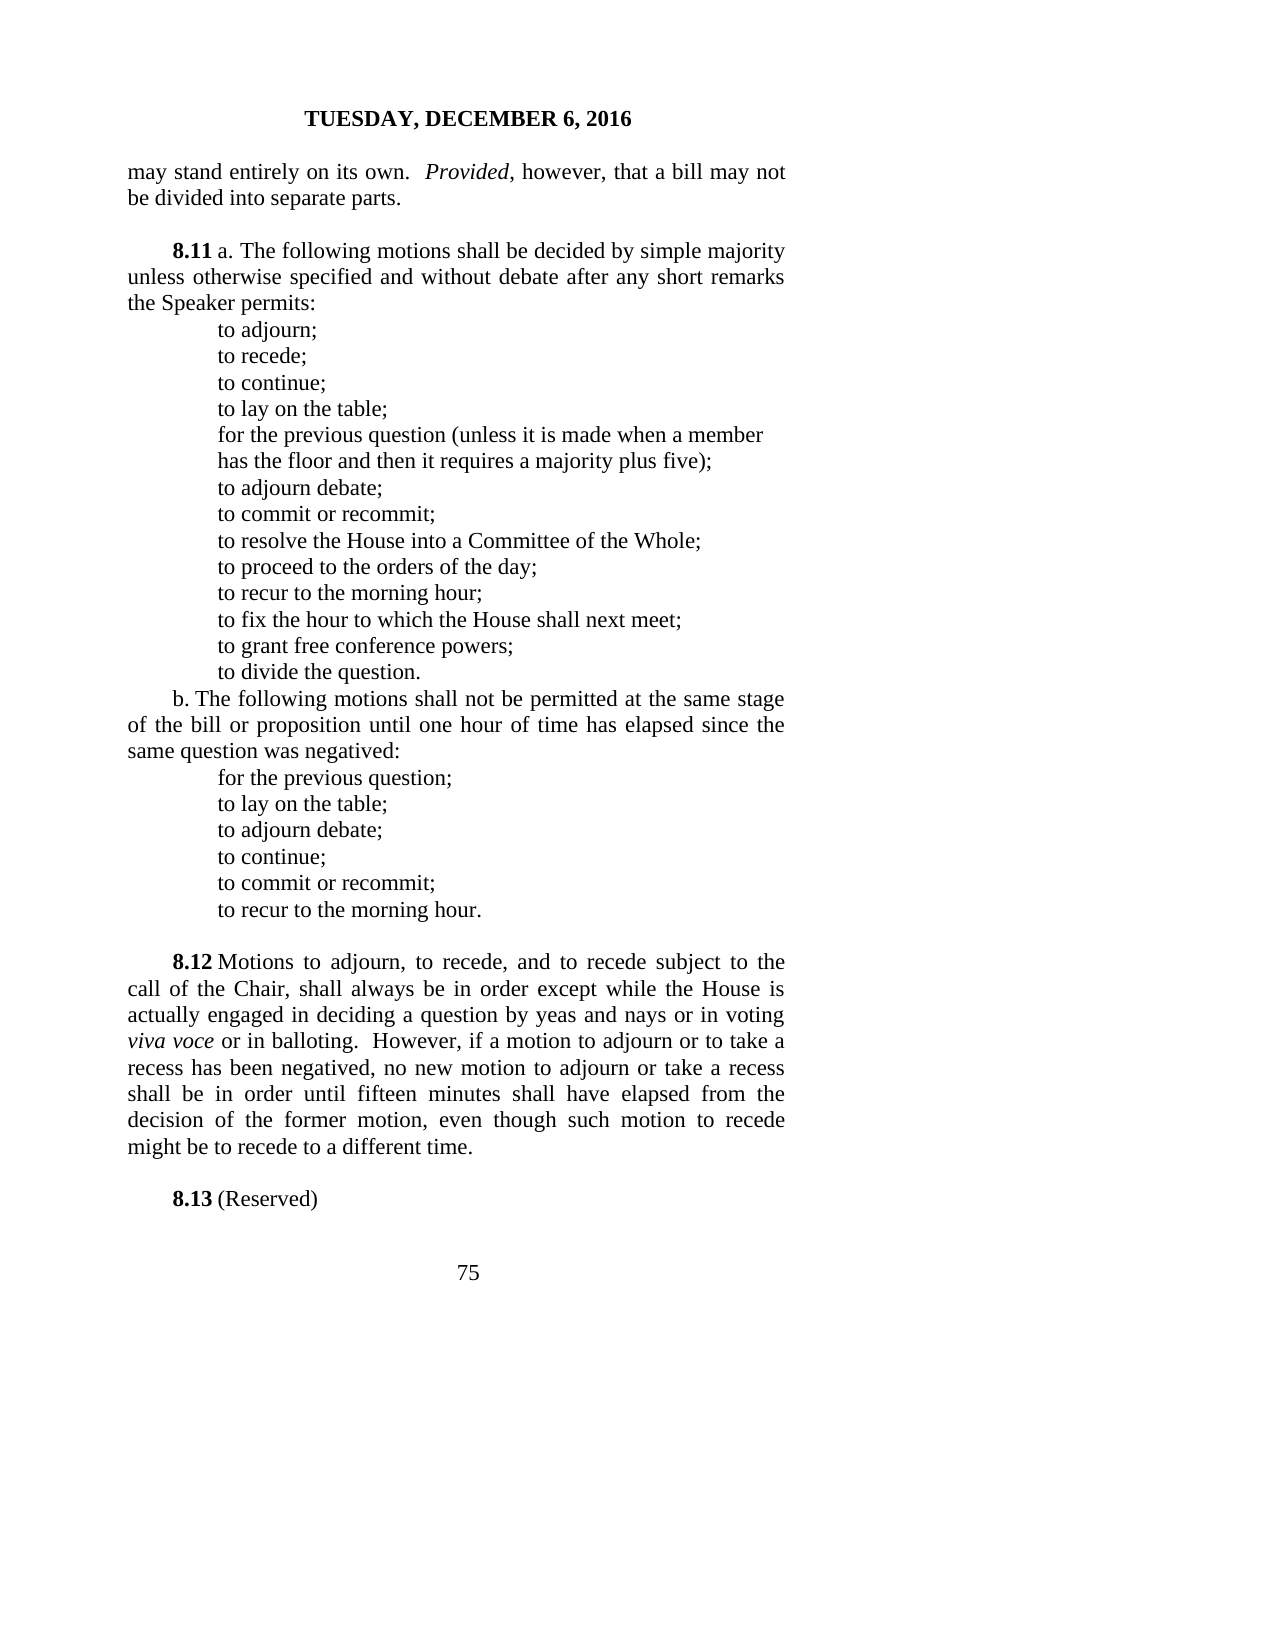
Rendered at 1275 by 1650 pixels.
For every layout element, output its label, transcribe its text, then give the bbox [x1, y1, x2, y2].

text to divide the question. [127, 658, 786, 685]
text to proceed to the orders of the day; [127, 553, 786, 579]
text to recede; [127, 342, 786, 368]
text to grant free conference powers; [127, 632, 786, 658]
text to resolve the House into a Committee of the Whole; [127, 527, 786, 553]
text to adjourn debate; [127, 474, 786, 500]
text to continue; [127, 368, 786, 395]
text 8.13 (Reserved) [127, 1186, 786, 1212]
text to fix the hour to which the House shall next meet; [127, 606, 786, 632]
text 8.12 Motions to adjourn, to recede, and to recede subject to the call of the Chair, shall always be in order except while the House is actually engaged in deciding a question by yeas and nays or in voting viva voce or in balloting. However, if a motion to adjourn or to take a recess has been negatived, no new motion to adjourn or take a recess shall be in order until fifteen minutes shall have elapsed from the decision of the former motion, even though such motion to recede might be to recede to a different time. [127, 948, 786, 1159]
text to recur to the morning hour. [127, 896, 786, 922]
text to lay on the table; [127, 790, 786, 817]
text to commit or recommit; [127, 500, 786, 527]
text for the previous question; [127, 764, 786, 790]
text to commit or recommit; [127, 869, 786, 896]
text to adjourn debate; [127, 817, 786, 843]
text for the previous question (unless it is made when a member [127, 421, 786, 448]
text to adjourn; [127, 316, 786, 342]
text to continue; [127, 843, 786, 869]
text b. The following motions shall not be permitted at the same stage of the bill or proposition until one hour of time has elapsed since the same question was negatived: [127, 685, 786, 764]
text to recur to the morning hour; [127, 579, 786, 606]
text has the floor and then it requires a majority plus five); [127, 448, 786, 474]
text 8.11 a. The following motions shall be decided by simple majority unless otherwise specified and without debate after any short remarks the Speaker permits: [127, 237, 786, 316]
text to lay on the table; [127, 395, 786, 421]
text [127, 158, 786, 210]
